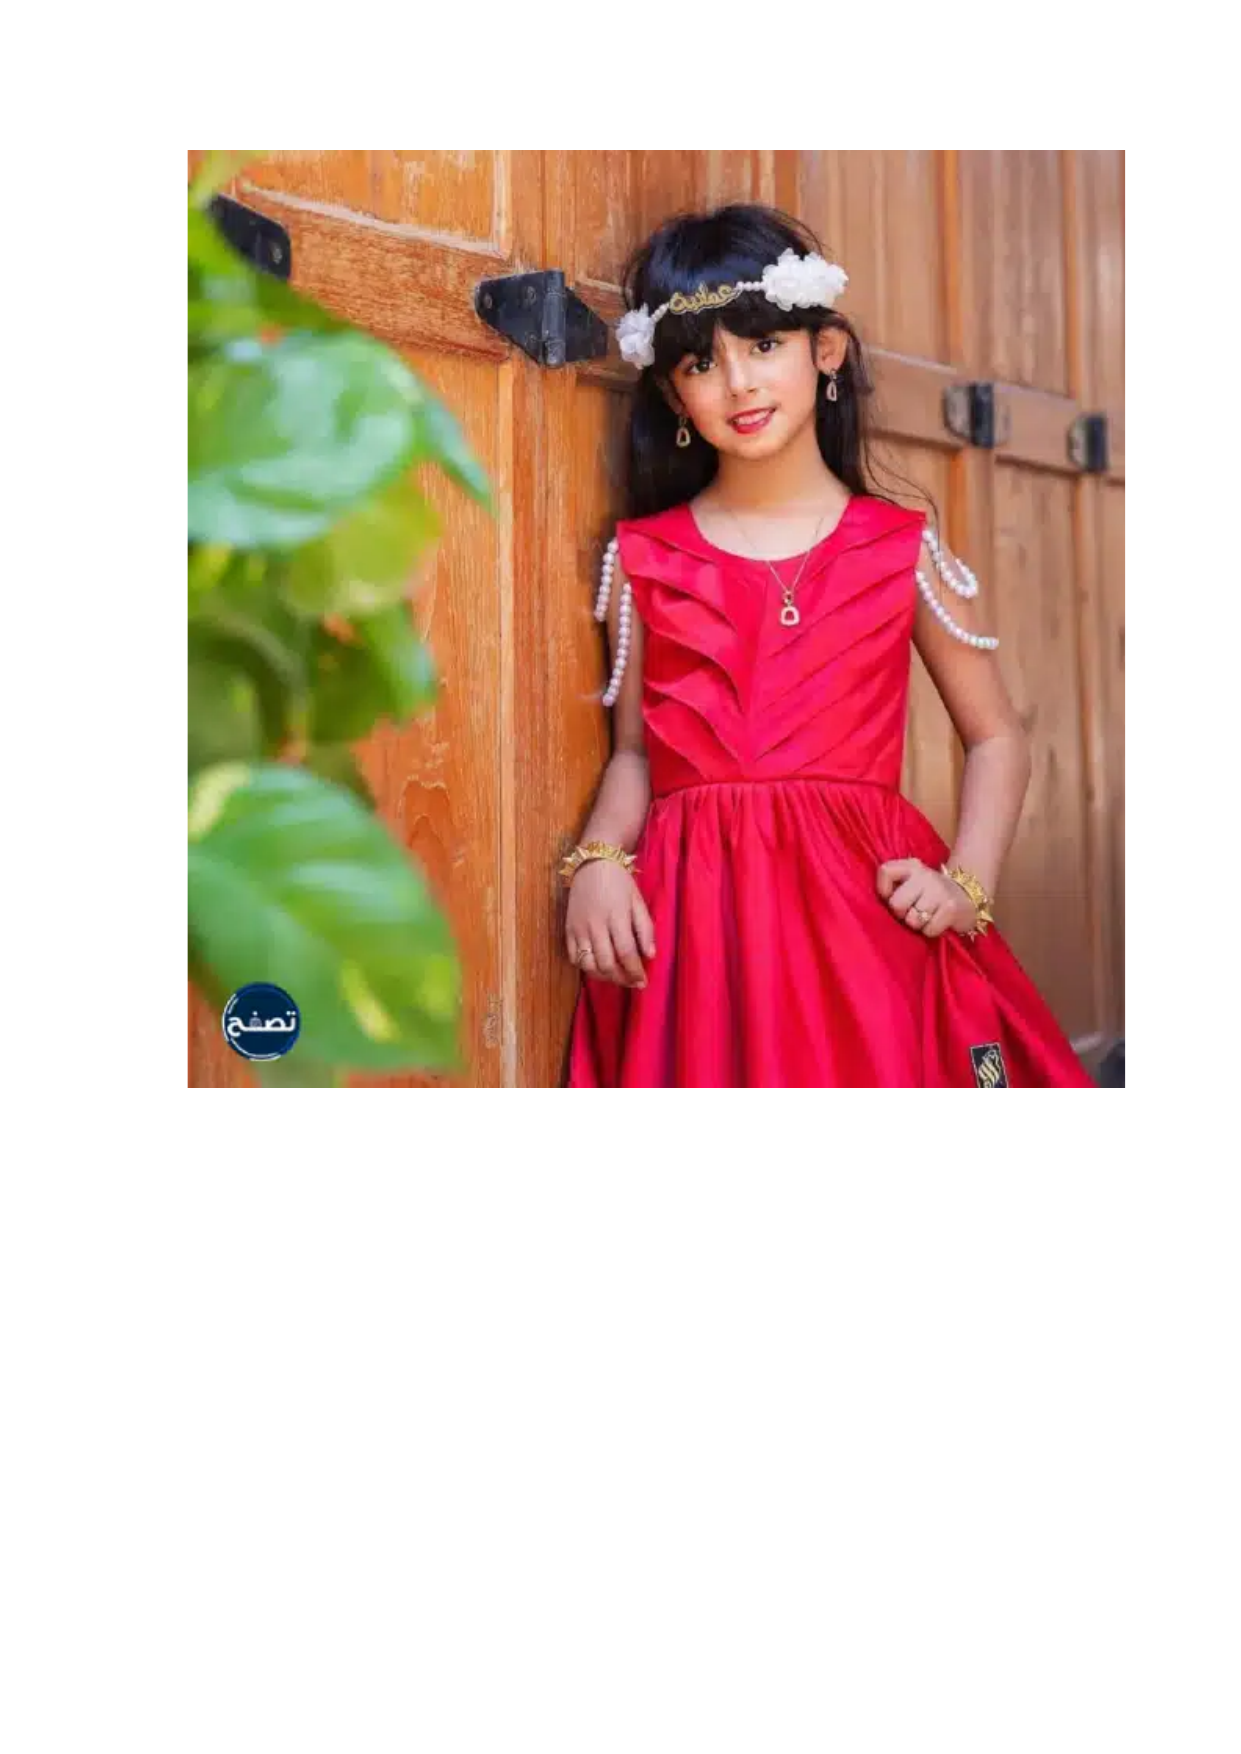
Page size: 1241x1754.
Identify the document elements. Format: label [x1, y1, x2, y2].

picture [187, 150, 1125, 1088]
